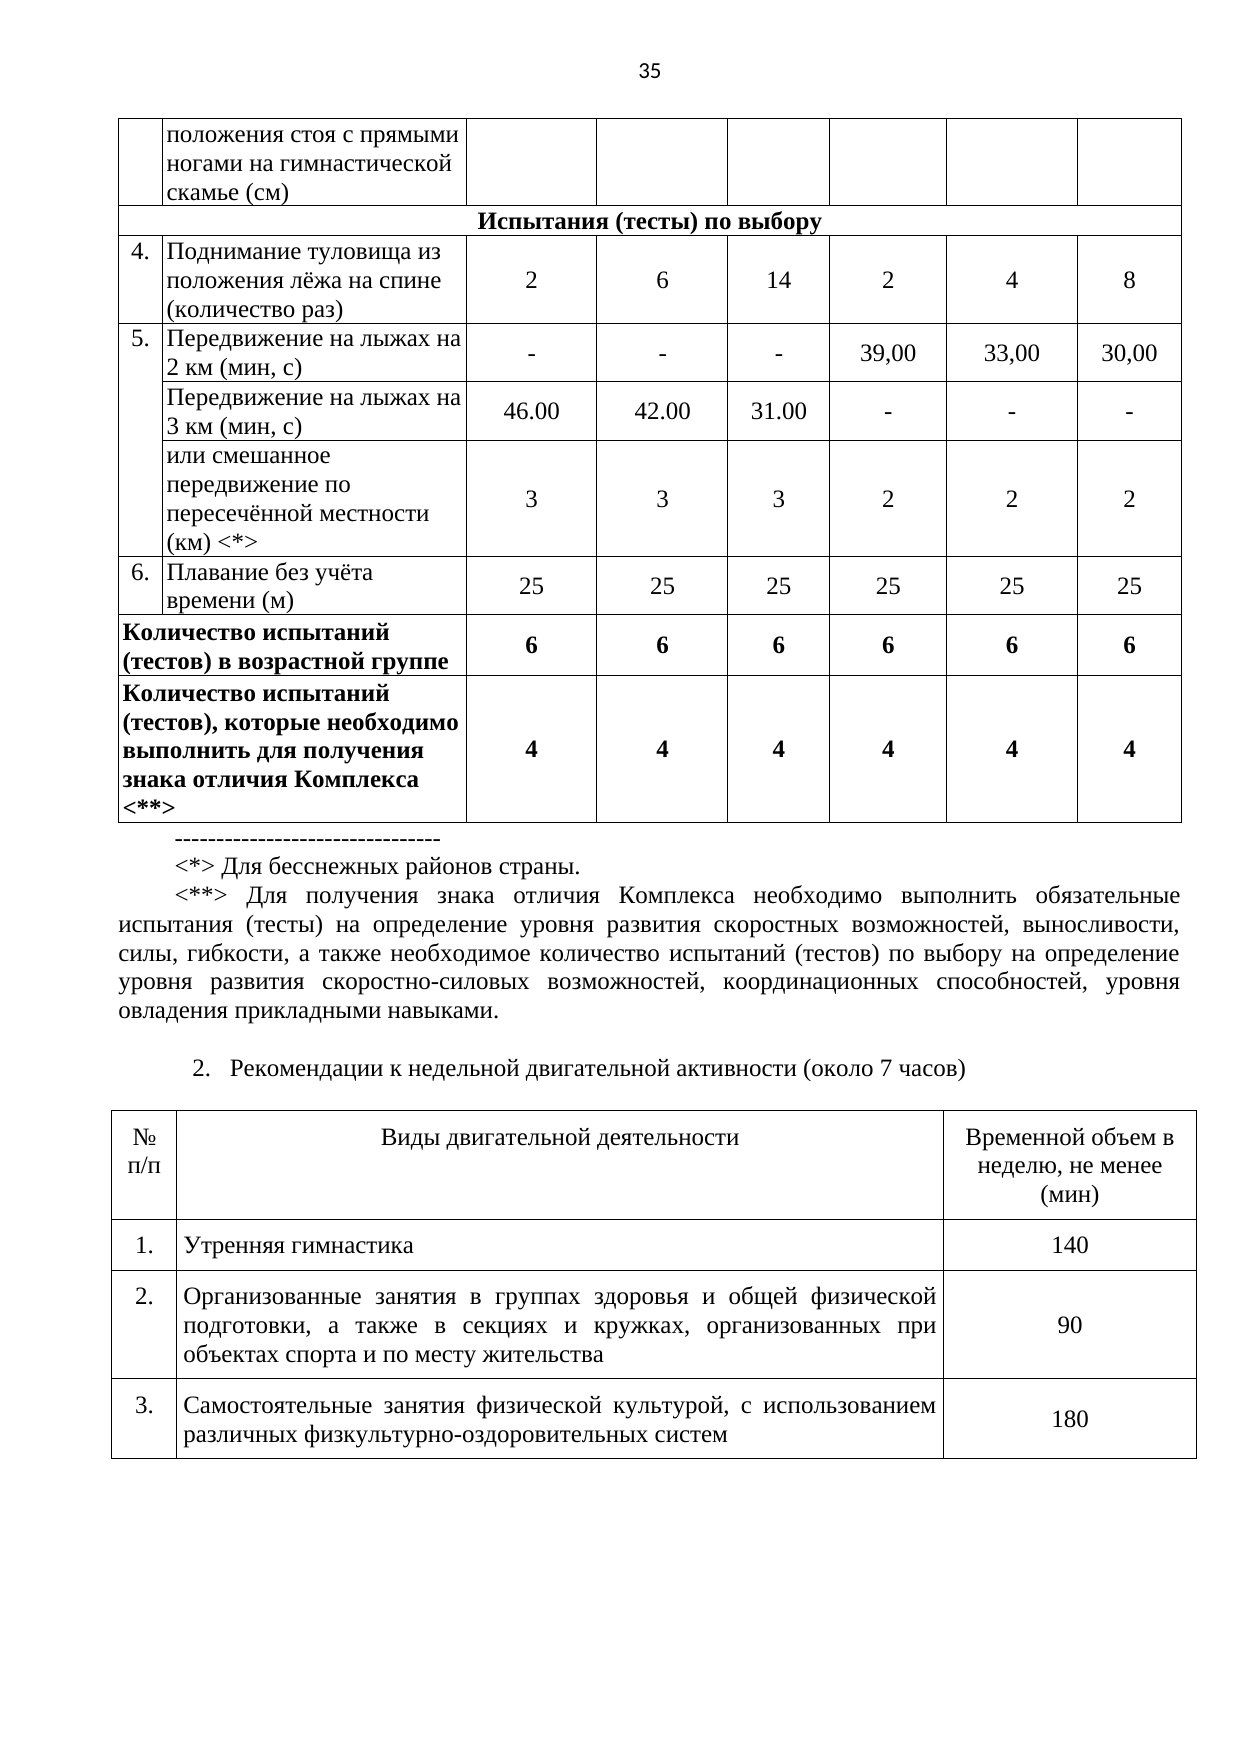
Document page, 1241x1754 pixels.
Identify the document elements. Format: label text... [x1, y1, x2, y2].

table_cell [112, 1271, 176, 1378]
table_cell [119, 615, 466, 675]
list Рекомендации к недельной двигательной активности (около 7 часов) [192, 1053, 1181, 1081]
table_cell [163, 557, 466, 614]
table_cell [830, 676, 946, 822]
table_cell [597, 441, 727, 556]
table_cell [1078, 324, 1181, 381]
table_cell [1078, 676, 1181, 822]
text <*> Для бесснежных районов страны. [118, 851, 1181, 880]
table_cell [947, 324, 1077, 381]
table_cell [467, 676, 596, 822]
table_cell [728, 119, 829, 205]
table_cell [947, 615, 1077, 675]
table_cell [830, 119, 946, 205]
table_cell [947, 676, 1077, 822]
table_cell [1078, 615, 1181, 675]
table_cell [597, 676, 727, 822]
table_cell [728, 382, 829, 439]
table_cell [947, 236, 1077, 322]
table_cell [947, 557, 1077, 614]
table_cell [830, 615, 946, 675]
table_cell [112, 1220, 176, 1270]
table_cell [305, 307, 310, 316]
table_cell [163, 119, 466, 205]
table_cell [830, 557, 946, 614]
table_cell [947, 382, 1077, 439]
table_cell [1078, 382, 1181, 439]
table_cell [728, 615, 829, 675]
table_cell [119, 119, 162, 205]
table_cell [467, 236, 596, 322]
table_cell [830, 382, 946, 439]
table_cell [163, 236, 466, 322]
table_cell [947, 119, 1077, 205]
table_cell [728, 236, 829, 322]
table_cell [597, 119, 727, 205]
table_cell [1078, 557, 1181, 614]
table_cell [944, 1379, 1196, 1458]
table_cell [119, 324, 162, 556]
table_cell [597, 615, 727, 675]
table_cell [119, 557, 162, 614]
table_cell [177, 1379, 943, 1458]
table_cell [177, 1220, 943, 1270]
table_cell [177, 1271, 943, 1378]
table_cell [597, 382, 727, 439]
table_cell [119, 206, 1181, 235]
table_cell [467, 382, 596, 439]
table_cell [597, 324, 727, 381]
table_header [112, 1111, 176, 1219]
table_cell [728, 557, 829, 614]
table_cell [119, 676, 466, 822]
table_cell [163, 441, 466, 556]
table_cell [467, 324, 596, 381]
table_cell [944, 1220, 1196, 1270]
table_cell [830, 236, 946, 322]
text <**> Для получения знака отличия Комплекса необходимо выполнить обязательные испытания (тесты) на определение уровня развития скоростных возможностей, выносливости, силы, гибкости, а также необходимое количество испытаний (тестов) по выбору на определение уровня развития скоростно-силовых возможностей, координационных способностей, уровня овладения прикладными навыками. [118, 880, 1181, 1024]
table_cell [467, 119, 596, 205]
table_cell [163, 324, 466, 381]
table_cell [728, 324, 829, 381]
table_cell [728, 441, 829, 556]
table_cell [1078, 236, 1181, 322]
text -------------------------------- [118, 823, 1181, 851]
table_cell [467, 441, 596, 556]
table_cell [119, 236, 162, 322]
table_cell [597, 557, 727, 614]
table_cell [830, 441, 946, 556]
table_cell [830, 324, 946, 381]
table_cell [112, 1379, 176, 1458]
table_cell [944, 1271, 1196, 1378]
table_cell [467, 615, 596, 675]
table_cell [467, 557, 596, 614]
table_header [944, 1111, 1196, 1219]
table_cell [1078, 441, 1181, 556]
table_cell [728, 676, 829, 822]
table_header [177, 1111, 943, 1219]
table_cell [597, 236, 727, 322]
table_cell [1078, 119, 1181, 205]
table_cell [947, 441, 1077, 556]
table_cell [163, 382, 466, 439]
